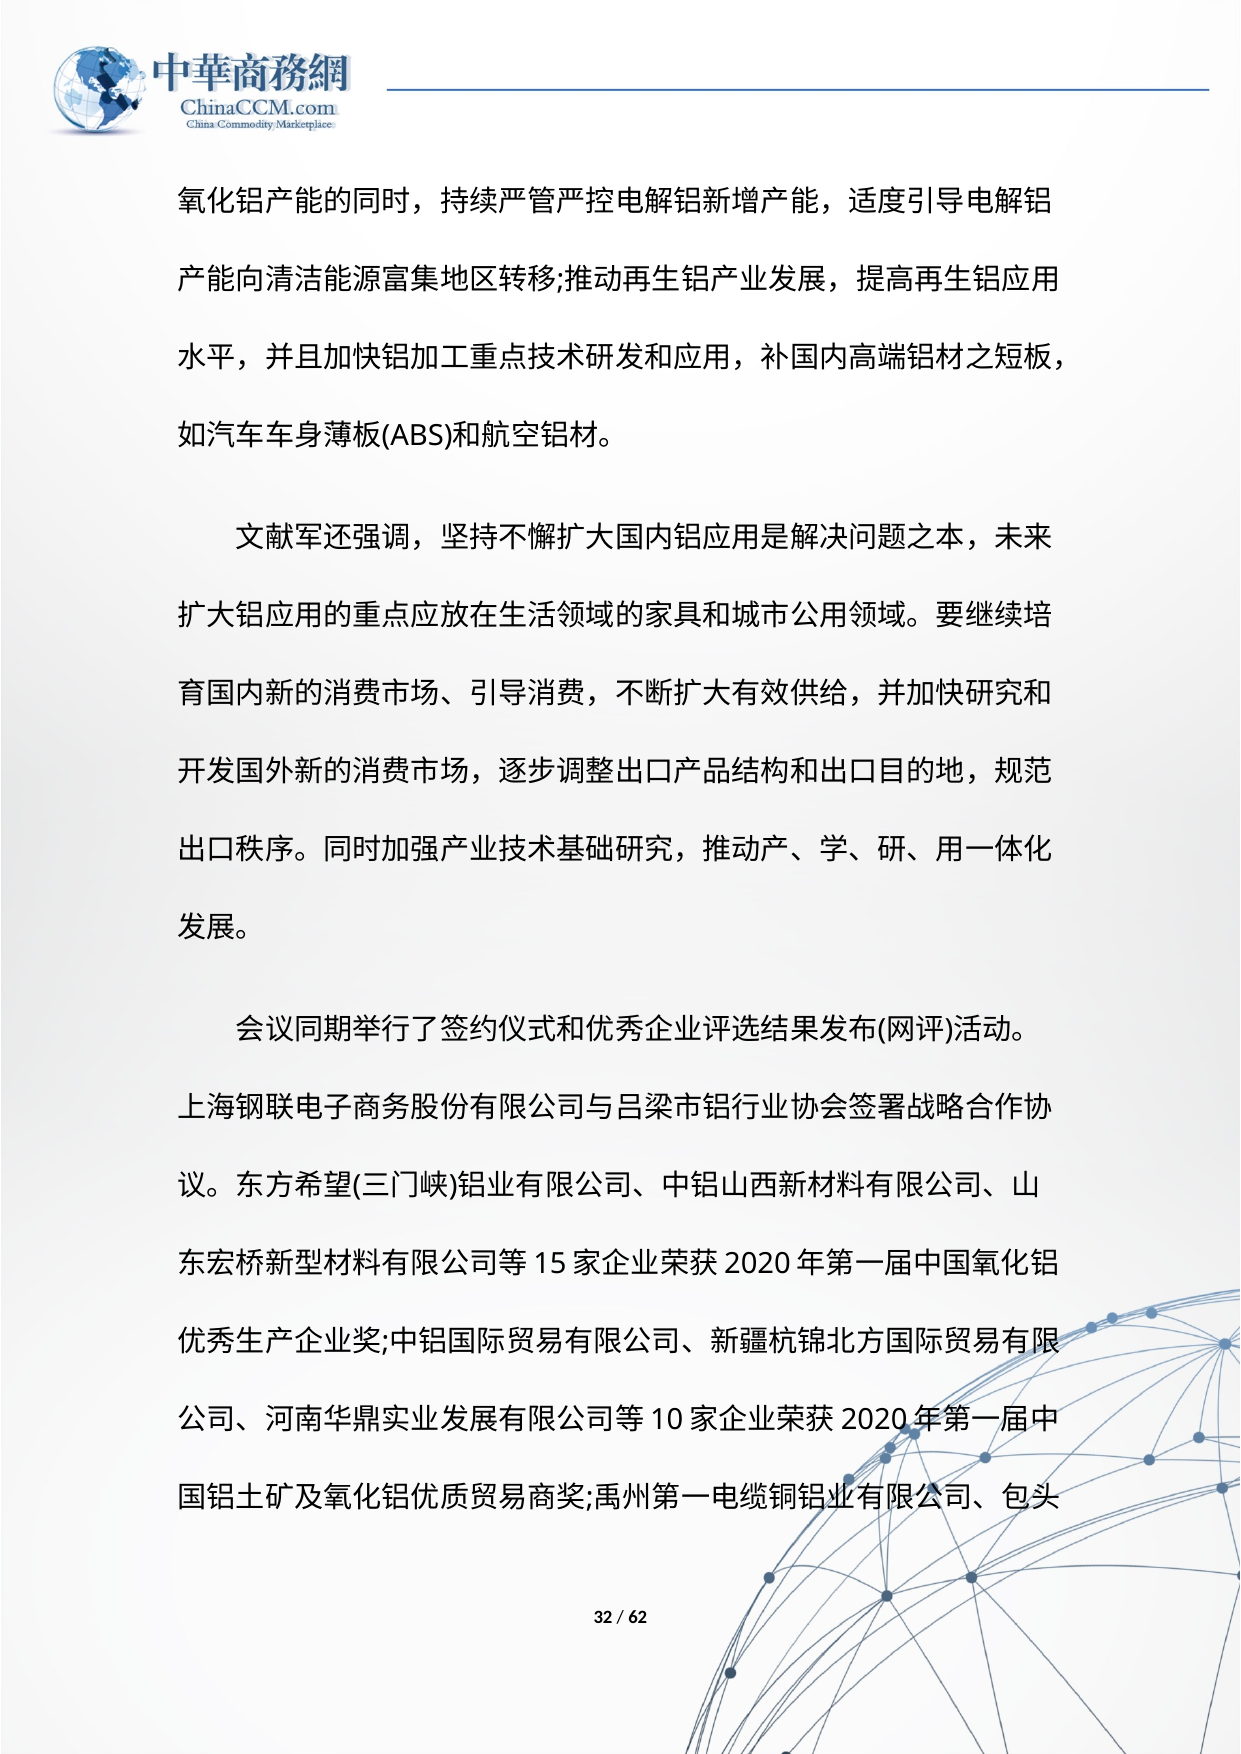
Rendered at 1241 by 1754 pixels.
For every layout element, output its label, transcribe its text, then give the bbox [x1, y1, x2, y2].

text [177, 994, 1063, 1527]
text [177, 166, 1063, 465]
text 文献军还强调，坚持不懈扩大国内铝应用是解决问题之本，未来扩大铝应用的重点应放在生活领域的家具和城市公用领域。要继续培育国内新的消费市场、引导消费，不断扩大有效供给，并加快研究和开发国外新的消费市场，逐步调整出口产品结构和出口目的地，规范出口秩序。同时加强产业技术基础研究，推动产、学、研、用一体化发展。 [177, 502, 1063, 957]
picture [1, 0, 1240, 1754]
